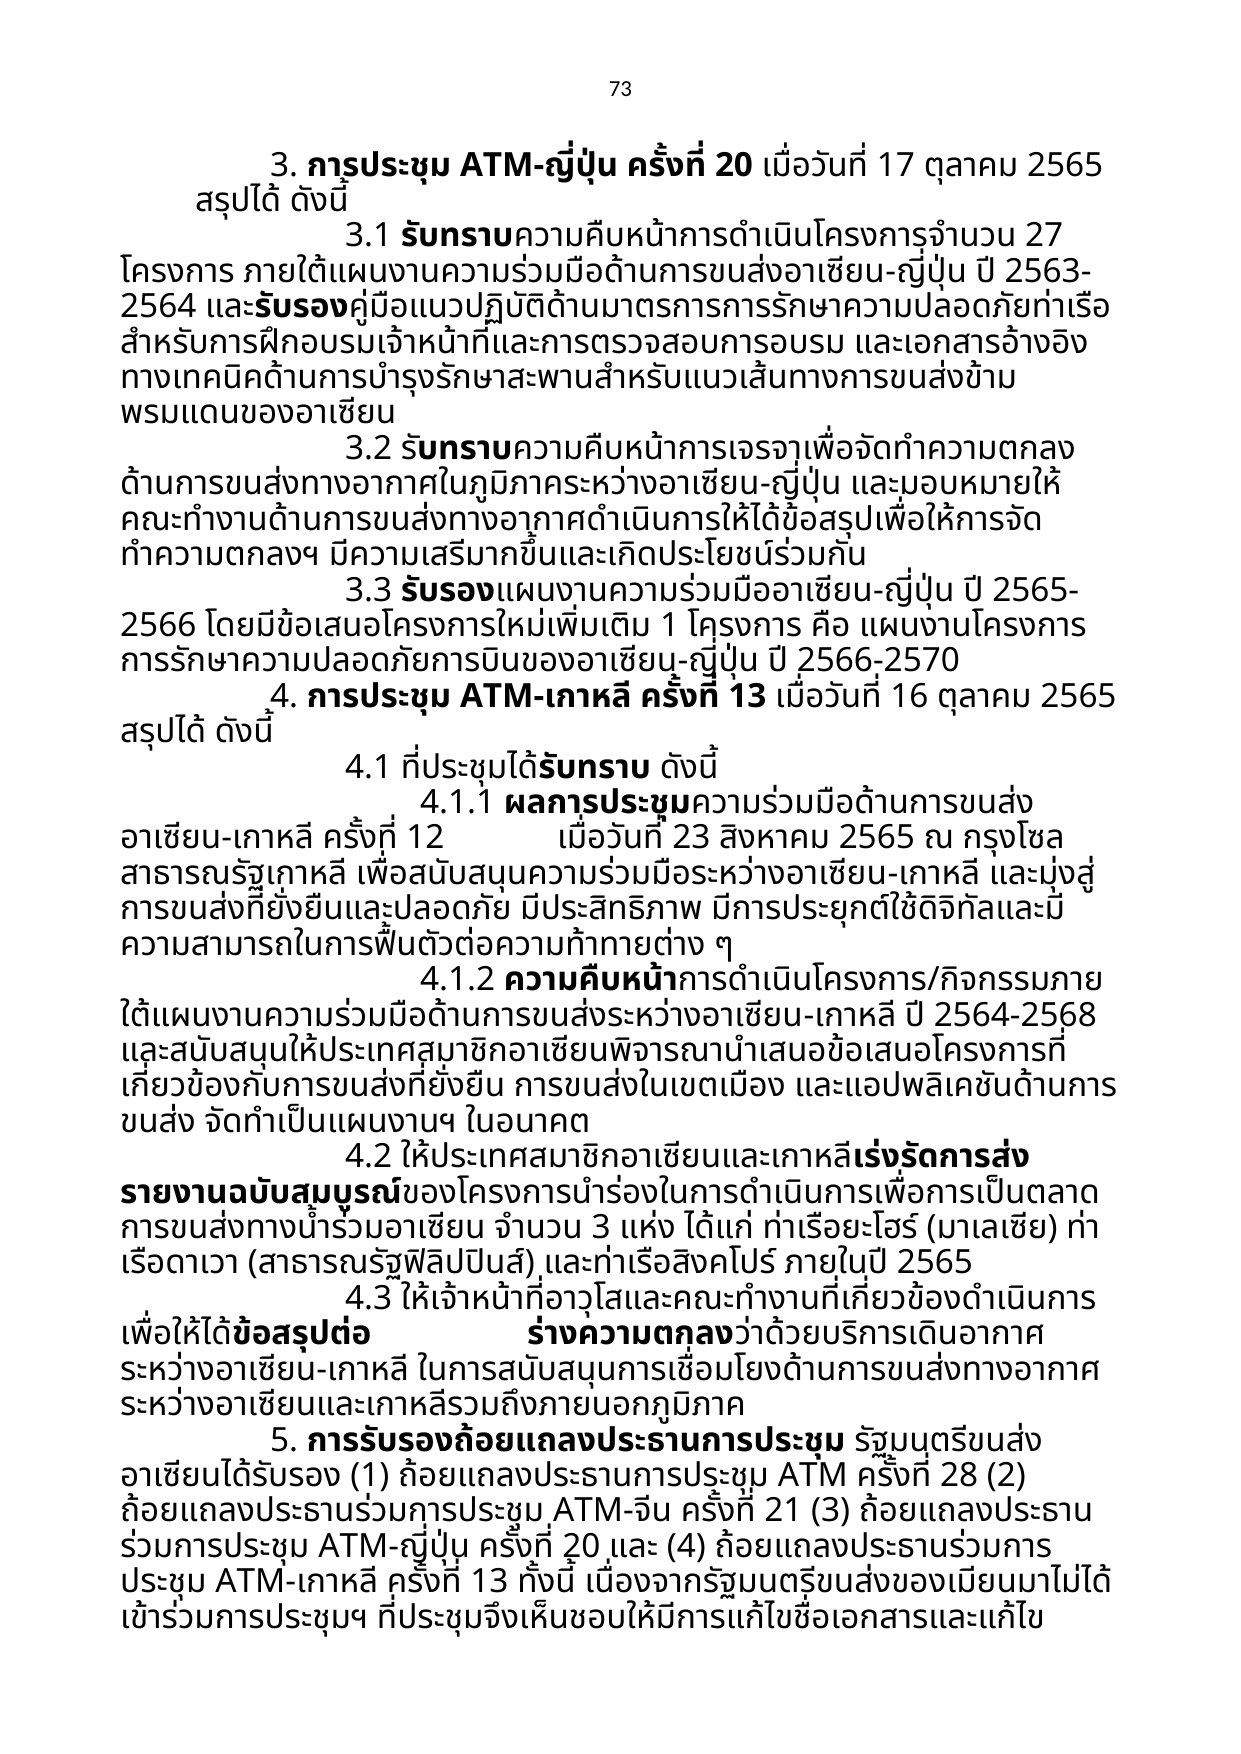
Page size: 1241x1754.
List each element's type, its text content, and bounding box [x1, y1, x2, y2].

text 4.3 ให้เจ้าหน้าที่อาวุโสและคณะทำงานที่เกี่ยวข้องดำเนินการเพื่อให้ได้ข้อสรุปต่อ ร่างความตกลงว่าด้วยบริการเดินอากาศระหว่างอาเซียน-เกาหลี ในการสนับสนุนการเชื่อมโยงด้านการขนส่งทางอากาศระหว่างอาเซียนและเกาหลีรวมถึงภายนอกภูมิภาค [120, 1281, 1120, 1423]
text 4.2 ให้ประเทศสมาชิกอาเซียนและเกาหลีเร่งรัดการส่งรายงานฉบับสมบูรณ์ของโครงการนำร่องในการดำเนินการเพื่อการเป็นตลาดการขนส่งทางน้ำร่วมอาเซียน จำนวน 3 แห่ง ได้แก่ ท่าเรือยะโฮร์ (มาเลเซีย) ท่าเรือดาเวา (สาธารณรัฐฟิลิปปินส์) และท่าเรือสิงคโปร์ ภายในปี 2565 [120, 1139, 1120, 1281]
text 4.1.2 ความคืบหน้าการดำเนินโครงการ/กิจกรรมภายใต้แผนงานความร่วมมือด้านการขนส่งระหว่างอาเซียน-เกาหลี ปี 2564-2568 และสนับสนุนให้ประเทศสมาชิกอาเซียนพิจารณานำเสนอข้อเสนอโครงการที่เกี่ยวข้องกับการขนส่งที่ยั่งยืน การขนส่งในเขตเมือง และแอปพลิเคชันด้านการขนส่ง จัดทำเป็นแผนงานฯ ในอนาคต [120, 962, 1120, 1139]
text 4. การประชุม ATM-เกาหลี ครั้งที่ 13 เมื่อวันที่ 16 ตุลาคม 2565 สรุปได้ ดังนี้ [120, 679, 1120, 750]
text 3.3 รับรองแผนงานความร่วมมืออาเซียน-ญี่ปุ่น ปี 2565-2566 โดยมีข้อเสนอโครงการใหม่เพิ่มเติม 1 โครงการ คือ แผนงานโครงการการรักษาความปลอดภัยการบินของอาเซียน-ญี่ปุ่น ปี 2566-2570 [120, 573, 1120, 679]
text 4.1 ที่ประชุมได้รับทราบ ดังนี้ [120, 750, 1120, 785]
text 3. การประชุม ATM-ญี่ปุ่น ครั้งที่ 20 เมื่อวันที่ 17 ตุลาคม 2565 สรุปได้ ดังนี้ [195, 148, 1120, 218]
text 3.2 รับทราบความคืบหน้าการเจรจาเพื่อจัดทำความตกลงด้านการขนส่งทางอากาศในภูมิภาคระหว่างอาเซียน-ญี่ปุ่น และมอบหมายให้คณะทำงานด้านการขนส่งทางอากาศดำเนินการให้ได้ข้อสรุปเพื่อให้การจัดทำความตกลงฯ มีความเสรีมากขึ้นและเกิดประโยชน์ร่วมกัน [120, 431, 1120, 573]
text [120, 1423, 1120, 1635]
text 3.1 รับทราบความคืบหน้าการดำเนินโครงการจำนวน 27 โครงการ ภายใต้แผนงานความร่วมมือด้านการขนส่งอาเซียน-ญี่ปุ่น ปี 2563-2564 และรับรองคู่มือแนวปฏิบัติด้านมาตรการการรักษาความปลอดภัยท่าเรือสำหรับการฝึกอบรมเจ้าหน้าที่และการตรวจสอบการอบรม และเอกสารอ้างอิงทางเทคนิคด้านการบำรุงรักษาสะพานสำหรับแนวเส้นทางการขนส่งข้ามพรมแดนของอาเซียน [120, 218, 1120, 431]
text 4.1.1 ผลการประชุมความร่วมมือด้านการขนส่งอาเซียน-เกาหลี ครั้งที่ 12 เมื่อวันที่ 23 สิงหาคม 2565 ณ กรุงโซล สาธารณรัฐเกาหลี เพื่อสนับสนุนความร่วมมือระหว่างอาเซียน-เกาหลี และมุ่งสู่การขนส่งที่ยั่งยืนและปลอดภัย มีประสิทธิภาพ มีการประยุกต์ใช้ดิจิทัลและมีความสามารถในการฟื้นตัวต่อความท้าทายต่าง ๆ [120, 785, 1120, 962]
